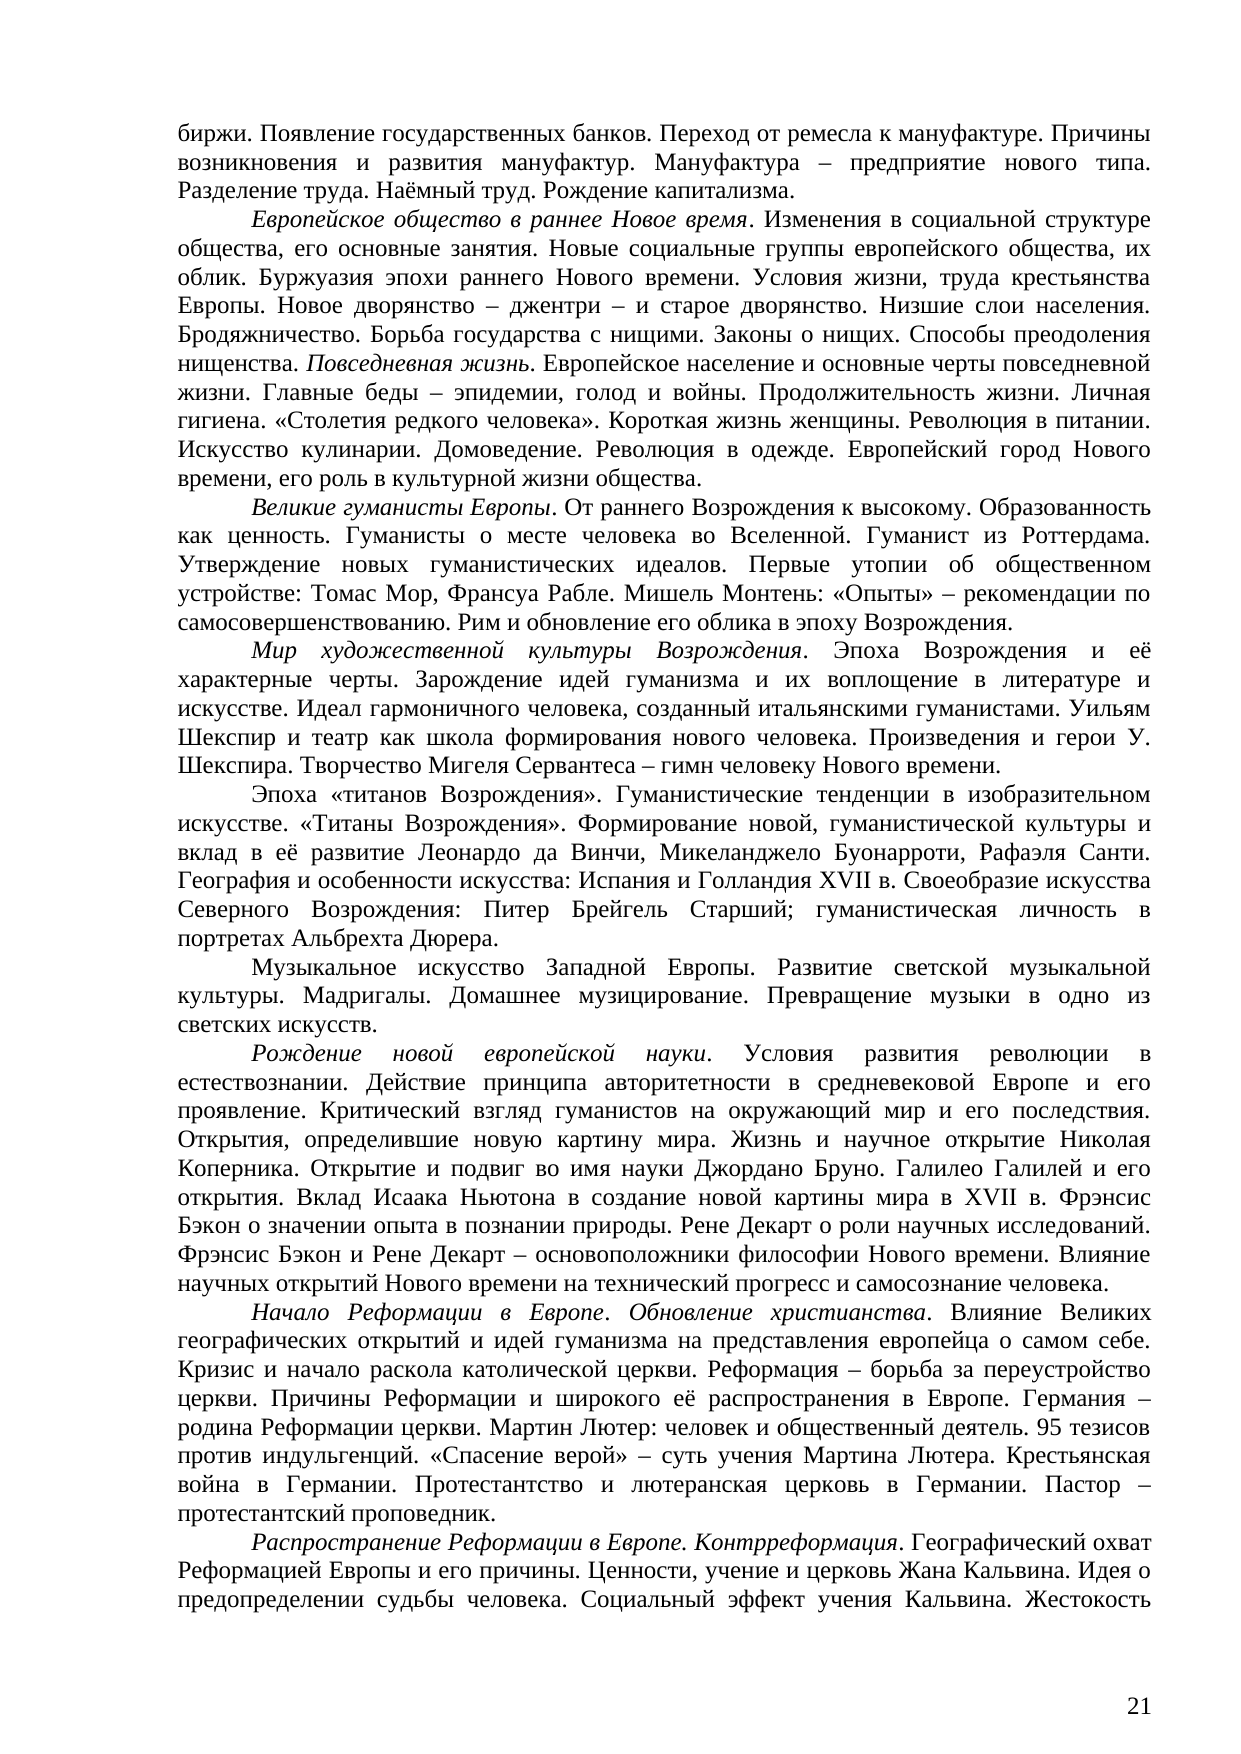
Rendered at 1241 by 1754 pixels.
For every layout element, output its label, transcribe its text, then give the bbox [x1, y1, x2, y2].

text Мир художественной культуры Возрождения. Эпоха Возрождения и её характерные черты. Зарождение идей гуманизма и их воплощение в литературе и искусстве. Идеал гармоничного человека, созданный итальянскими гуманистами. Уильям Шекспир и театр как школа формирования нового человека. Произведения и герои У. Шекспира. Творчество Мигеля Сервантеса – гимн человеку Нового времени. [177, 636, 1152, 779]
text Начало Реформации в Европе. Обновление христианства. Влияние Великих географических открытий и идей гуманизма на представления европейца о самом себе. Кризис и начало раскола католической церкви. Реформация – борьба за переустройство церкви. Причины Реформации и широкого её распространения в Европе. Германия – родина Реформации церкви. Мартин Лютер: человек и общественный деятель. 95 тезисов против индульгенций. «Спасение верой» – суть учения Мартина Лютера. Крестьянская война в Германии. Протестантство и лютеранская церковь в Германии. Пастор – протестантский проповедник. [177, 1297, 1152, 1527]
text Великие гуманисты Европы. От раннего Возрождения к высокому. Образованность как ценность. Гуманисты о месте человека во Вселенной. Гуманист из Роттердама. Утверждение новых гуманистических идеалов. Первые утопии об общественном устройстве: Томас Мор, Франсуа Рабле. Мишель Монтень: «Опыты» – рекомендации по самосовершенствованию. Рим и обновление его облика в эпоху Возрождения. [177, 492, 1152, 636]
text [177, 118, 1152, 204]
text Рождение новой европейской науки. Условия развития революции в естествознании. Действие принципа авторитетности в средневековой Европе и его проявление. Критический взгляд гуманистов на окружающий мир и его последствия. Открытия, определившие новую картину мира. Жизнь и научное открытие Николая Коперника. Открытие и подвиг во имя науки Джордано Бруно. Галилео Галилей и его открытия. Вклад Исаака Ньютона в создание новой картины мира в XVII в. Фрэнсис Бэкон о значении опыта в познании природы. Рене Декарт о роли научных исследований. Фрэнсис Бэкон и Рене Декарт – основоположники философии Нового времени. Влияние научных открытий Нового времени на технический прогресс и самосознание человека. [177, 1038, 1152, 1297]
text Эпоха «титанов Возрождения». Гуманистические тенденции в изобразительном искусстве. «Титаны Возрождения». Формирование новой, гуманистической культуры и вклад в её развитие Леонардо да Винчи, Микеланджело Буонарроти, Рафаэля Санти. География и особенности искусства: Испания и Голландия XVII в. Своеобразие искусства Северного Возрождения: Питер Брейгель Старший; гуманистическая личность в портретах Альбрехта Дюрера. [177, 779, 1152, 952]
text Европейское общество в раннее Новое время. Изменения в социальной структуре общества, его основные занятия. Новые социальные группы европейского общества, их облик. Буржуазия эпохи раннего Нового времени. Условия жизни, труда крестьянства Европы. Новое дворянство – джентри – и старое дворянство. Низшие слои населения. Бродяжничество. Борьба государства с нищими. Законы о нищих. Способы преодоления нищенства. Повседневная жизнь. Европейское население и основные черты повседневной жизни. Главные беды – эпидемии, голод и войны. Продолжительность жизни. Личная гигиена. «Столетия редкого человека». Короткая жизнь женщины. Революция в питании. Искусство кулинарии. Домоведение. Революция в одежде. Европейский город Нового времени, его роль в культурной жизни общества. [177, 204, 1152, 492]
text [177, 1527, 1152, 1613]
text Музыкальное искусство Западной Европы. Развитие светской музыкальной культуры. Мадригалы. Домашнее музицирование. Превращение музыки в одно из светских искусств. [177, 952, 1152, 1038]
